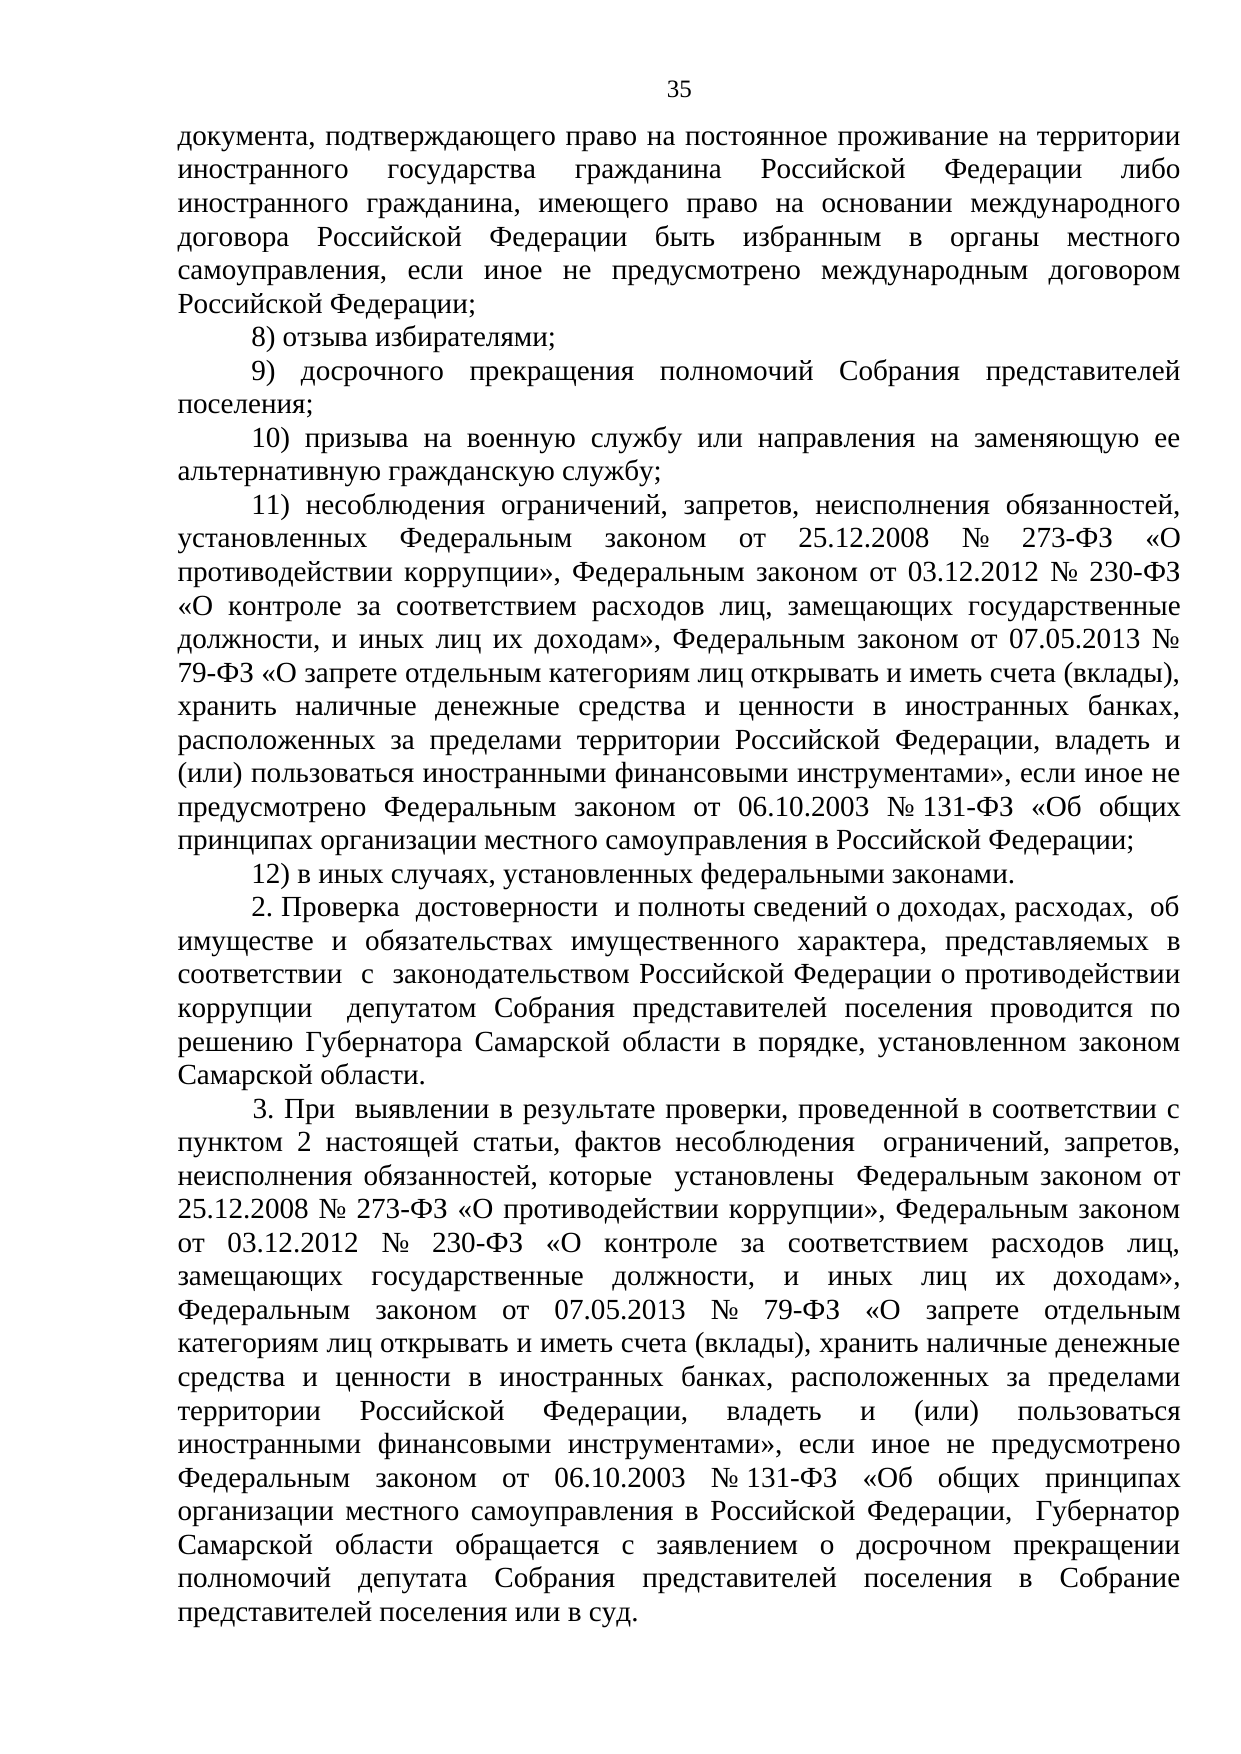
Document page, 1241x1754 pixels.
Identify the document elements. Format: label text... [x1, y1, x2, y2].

text 2. Проверка достоверности и полноты сведений о доходах, расходах, об имуществе и обязательствах имущественного характера, представляемых в соответствии с законодательством Российской Федерации о противодействии коррупции депутатом Собрания представителей поселения проводится по решению Губернатора Самарской области в порядке, установленном законом Самарской области. [177, 889, 1181, 1091]
text 12) в иных случаях, установленных федеральными законами. [177, 856, 1181, 889]
text 11) несоблюдения ограничений, запретов, неисполнения обязанностей, установленных Федеральным законом от 25.12.2008 № 273-ФЗ «О противодействии коррупции», Федеральным законом от 03.12.2012 № 230-ФЗ «О контроле за соответствием расходов лиц, замещающих государственные должности, и иных лиц их доходам», Федеральным законом от 07.05.2013 № 79-ФЗ «О запрете отдельным категориям лиц открывать и иметь счета (вклады), хранить наличные денежные средства и ценности в иностранных банках, расположенных за пределами территории Российской Федерации, владеть и (или) пользоваться иностранными финансовыми инструментами», если иное не предусмотрено Федеральным законом от 06.10.2003 № 131-ФЗ «Об общих принципах организации местного самоуправления в Российской Федерации; [177, 487, 1181, 856]
text 8) отзыва избирателями; [177, 319, 1181, 353]
text 3. При выявлении в результате проверки, проведенной в соответствии с пунктом 2 настоящей статьи, фактов несоблюдения ограничений, запретов, неисполнения обязанностей, которые установлены Федеральным законом от 25.12.2008 № 273-ФЗ «О противодействии коррупции», Федеральным законом от 03.12.2012 № 230-ФЗ «О контроле за соответствием расходов лиц, замещающих государственные должности, и иных лиц их доходам», Федеральным законом от 07.05.2013 № 79-ФЗ «О запрете отдельным категориям лиц открывать и иметь счета (вклады), хранить наличные денежные средства и ценности в иностранных банках, расположенных за пределами территории Российской Федерации, владеть и (или) пользоваться иностранными финансовыми инструментами», если иное не предусмотрено Федеральным законом от 06.10.2003 № 131-ФЗ «Об общих принципах организации местного самоуправления в Российской Федерации, Губернатор Самарской области обращается с заявлением о досрочном прекращении полномочий депутата Собрания представителей поселения в Собрание представителей поселения или в суд. [177, 1091, 1181, 1627]
text 10) призыва на военную службу или направления на заменяющую ее альтернативную гражданскую службу; [177, 420, 1181, 487]
text 9) досрочного прекращения полномочий Собрания представителей поселения; [177, 353, 1181, 420]
